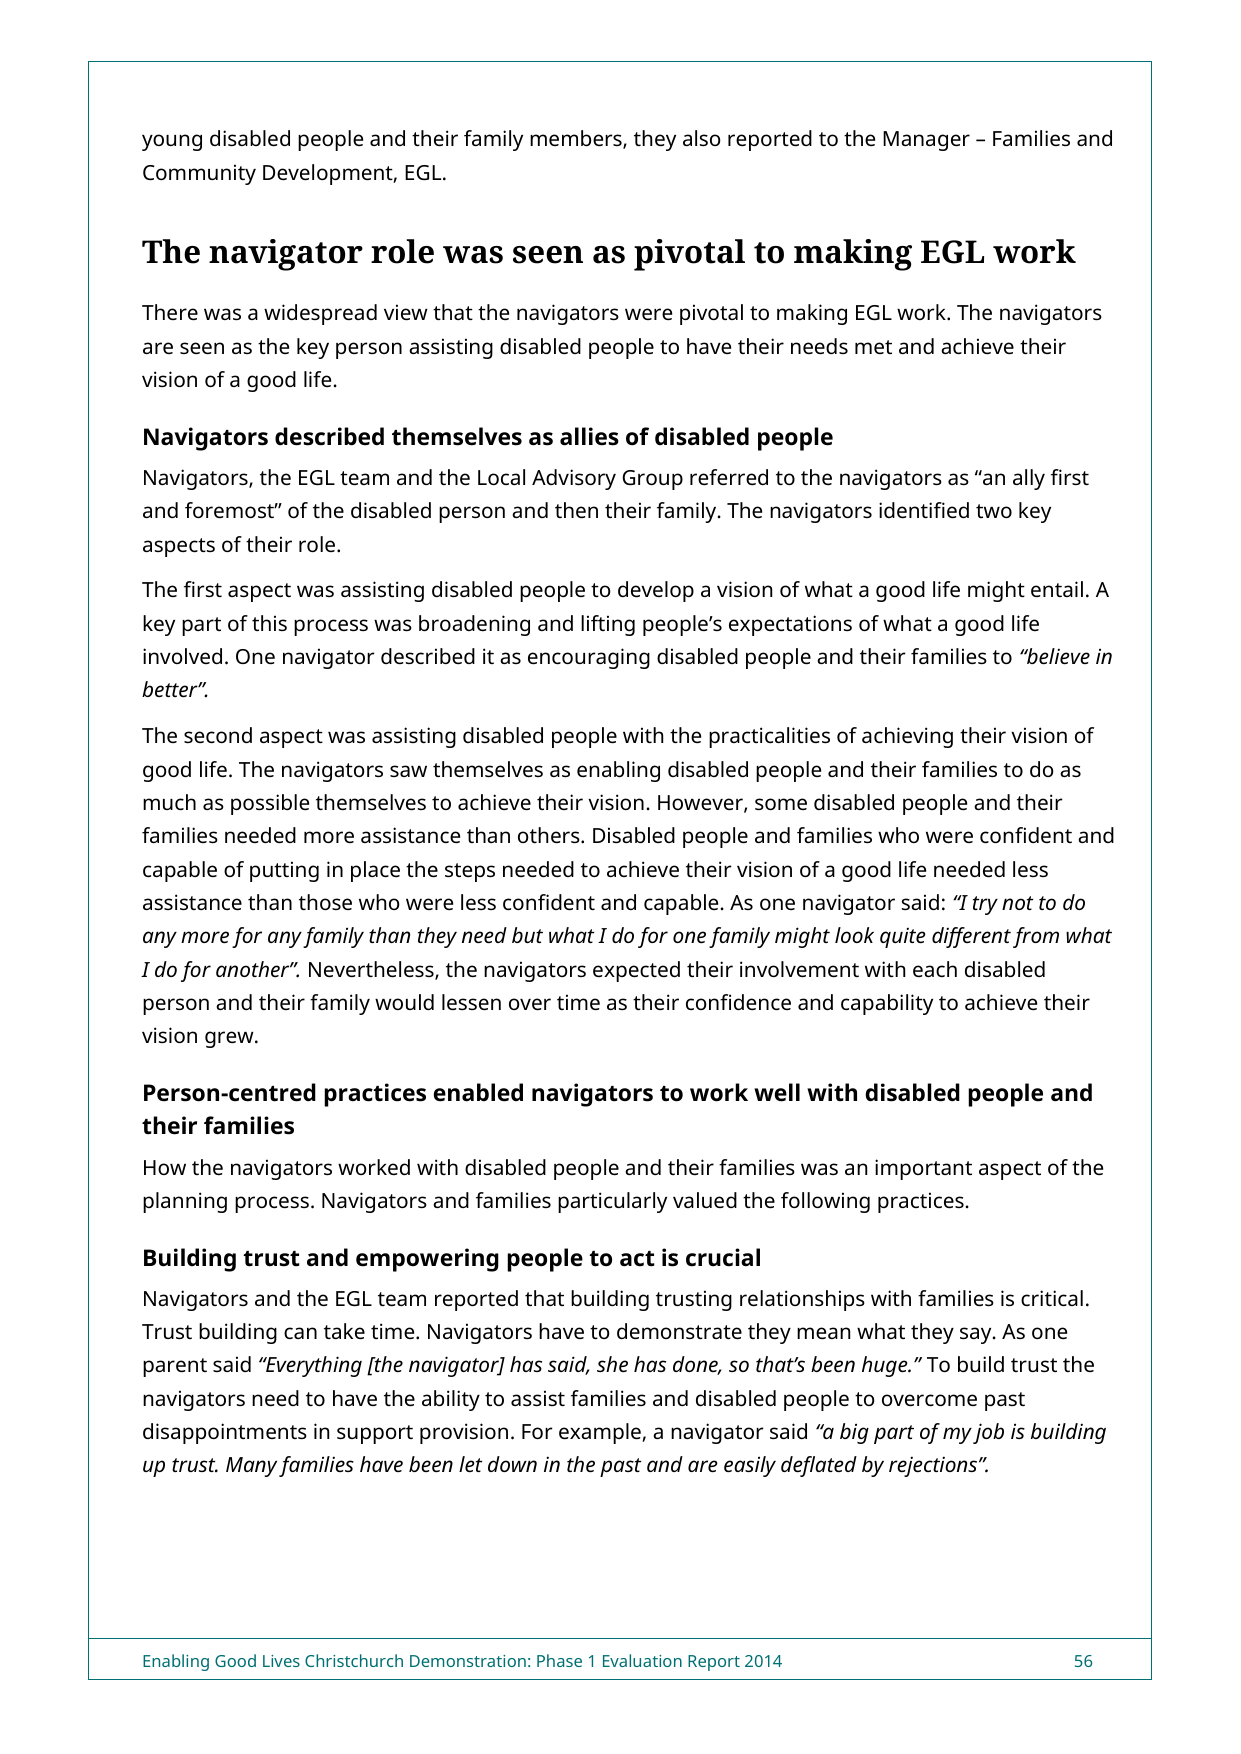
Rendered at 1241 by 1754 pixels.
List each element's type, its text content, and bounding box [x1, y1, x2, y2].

subtitle Building trust and empowering people to act is crucial [142, 1239, 1119, 1273]
text How the navigators worked with disabled people and their families was an important aspect of the planning process. Navigators and families particularly valued the following practices. [142, 1148, 1119, 1214]
text The second aspect was assisting disabled people with the practicalities of achieving their vision of good life. The navigators saw themselves as enabling disabled people and their families to do as much as possible themselves to achieve their vision. However, some disabled people and their families needed more assistance than others. Disabled people and families who were confident and capable of putting in place the steps needed to achieve their vision of a good life needed less assistance than those who were less confident and capable. As one navigator said: “I try not to do any more for any family than they need but what I do for one family might look quite different from what I do for another”. Nevertheless, the navigators expected their involvement with each disabled person and their family would lessen over time as their confidence and capability to achieve their vision grew. [142, 717, 1119, 1050]
subtitle The navigator role was seen as pivotal to making EGL work [142, 230, 1119, 273]
text Navigators, the EGL team and the Local Advisory Group referred to the navigators as “an ally first and foremost” of the disabled person and then their family. The navigators identified two key aspects of their role. [142, 458, 1119, 558]
text There was a widespread view that the navigators were pivotal to making EGL work. The navigators are seen as the key person assisting disabled people to have their needs met and achieve their vision of a good life. [142, 294, 1119, 394]
text Navigators and the EGL team reported that building trusting relationships with families is critical. Trust building can take time. Navigators have to demonstrate they mean what they say. As one parent said “Everything [the navigator] has said, she has done, so that’s been huge.” To build trust the navigators need to have the ability to assist families and disabled people to overcome past disappointments in support provision. For example, a navigator said “a big part of my job is building up trust. Many families have been let down in the past and are easily deflated by rejections”. [142, 1279, 1119, 1479]
subtitle Person-centred practices enabled navigators to work well with disabled people and their families [142, 1075, 1119, 1142]
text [142, 120, 1119, 186]
text The first aspect was assisting disabled people to develop a vision of what a good life might entail. A key part of this process was broadening and lifting people’s expectations of what a good life involved. One navigator described it as encouraging disabled people and their families to “believe in better”. [142, 571, 1119, 704]
subtitle Navigators described themselves as allies of disabled people [142, 419, 1119, 452]
